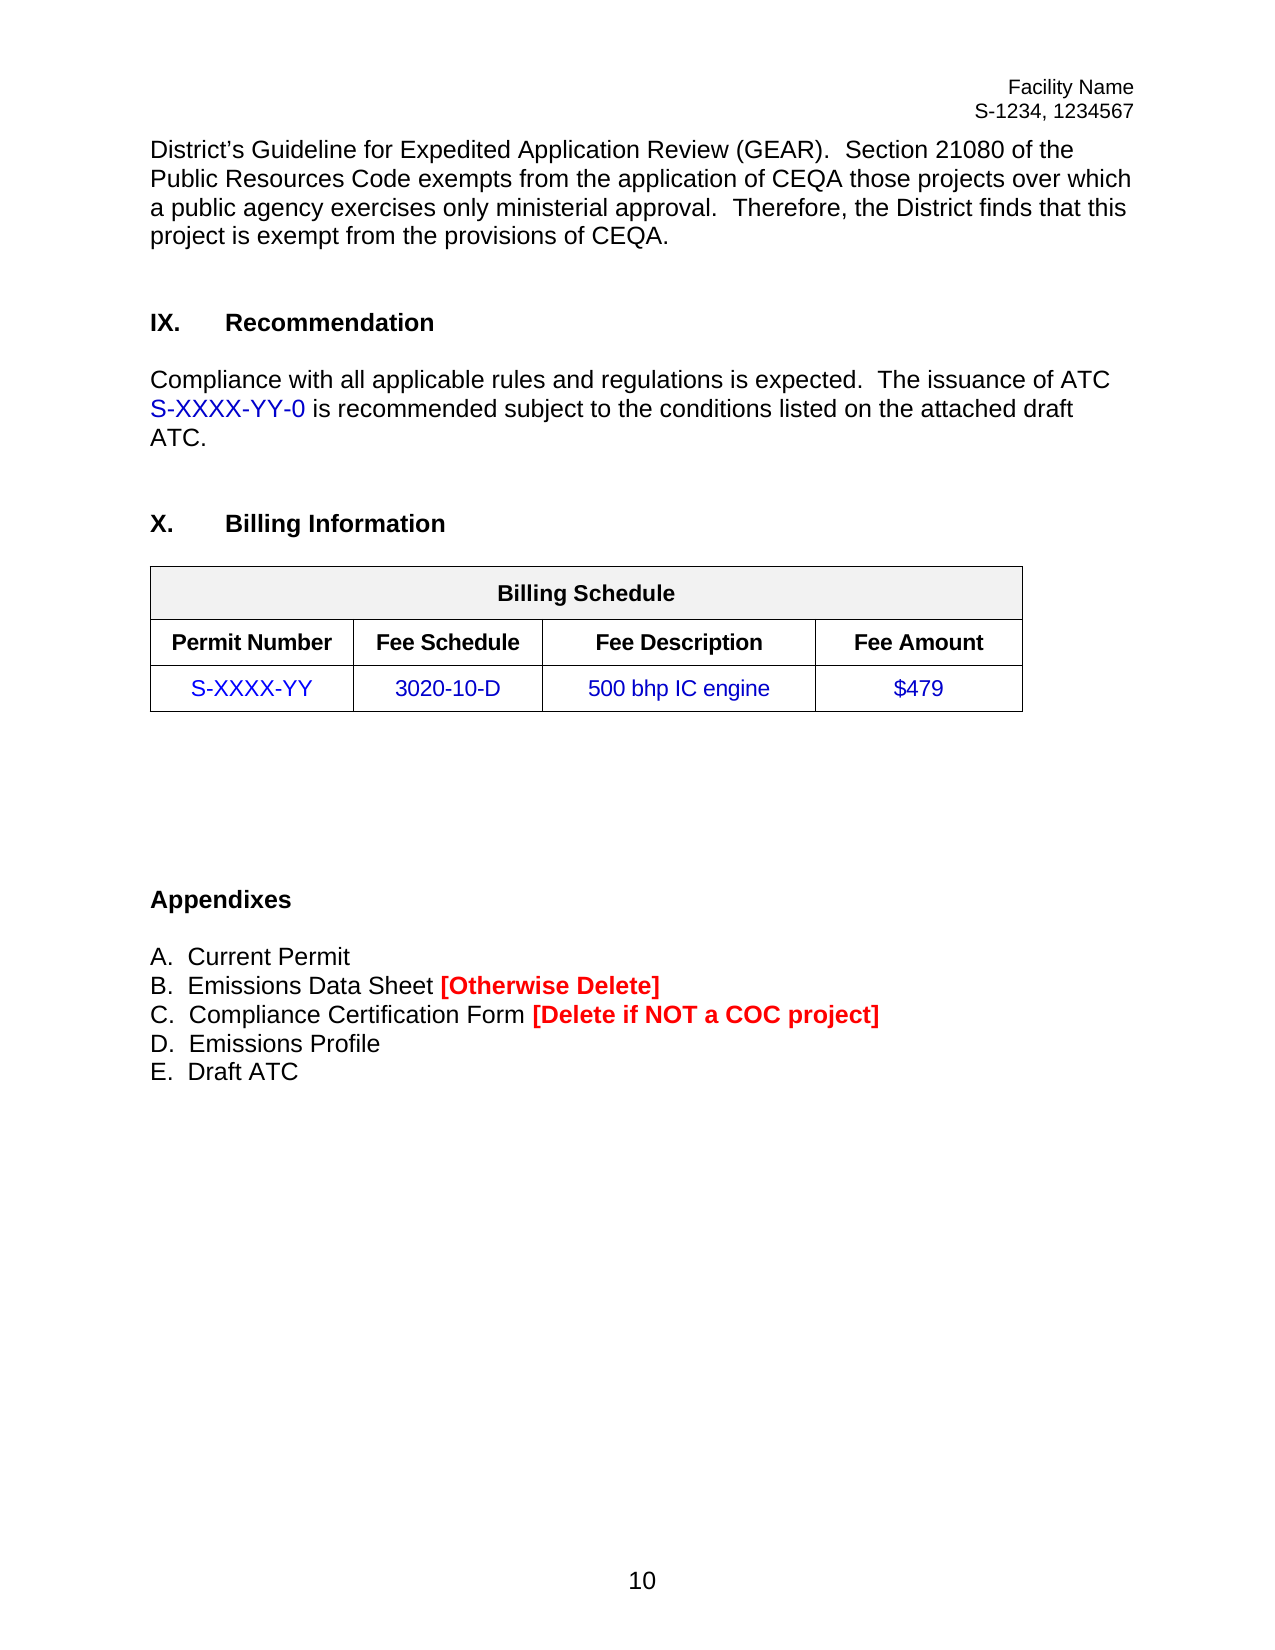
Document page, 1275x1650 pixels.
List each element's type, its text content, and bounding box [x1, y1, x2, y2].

text IX. Recommendation [150, 307, 1134, 336]
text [150, 135, 1134, 250]
table_cell Fee Amount [816, 620, 1022, 664]
table_header Billing Schedule [151, 567, 1022, 619]
text X. Billing Information [150, 509, 1134, 537]
text C. Compliance Certification Form [Delete if NOT a COC project] [150, 1000, 1134, 1028]
table_cell Permit Number [151, 620, 353, 664]
table_cell 500 bhp IC engine [543, 666, 815, 711]
text Compliance with all applicable rules and regulations is expected. The issuance of ATC S-XXXX-YY-0 is recommended subject to the conditions listed on the attached draft ATC. [150, 365, 1134, 451]
text Appendixes [150, 885, 1134, 913]
text E. Draft ATC [150, 1057, 1134, 1086]
text A. Current Permit [150, 942, 1134, 971]
table_cell Fee Schedule [354, 620, 542, 664]
table_cell $479 [816, 666, 1022, 711]
text D. Emissions Profile [150, 1028, 1134, 1057]
table_cell S-XXXX-YY [151, 666, 353, 711]
table_cell 3020-10-D [354, 666, 542, 711]
text B. Emissions Data Sheet [Otherwise Delete] [150, 971, 1134, 1000]
table_cell Fee Description [543, 620, 815, 664]
